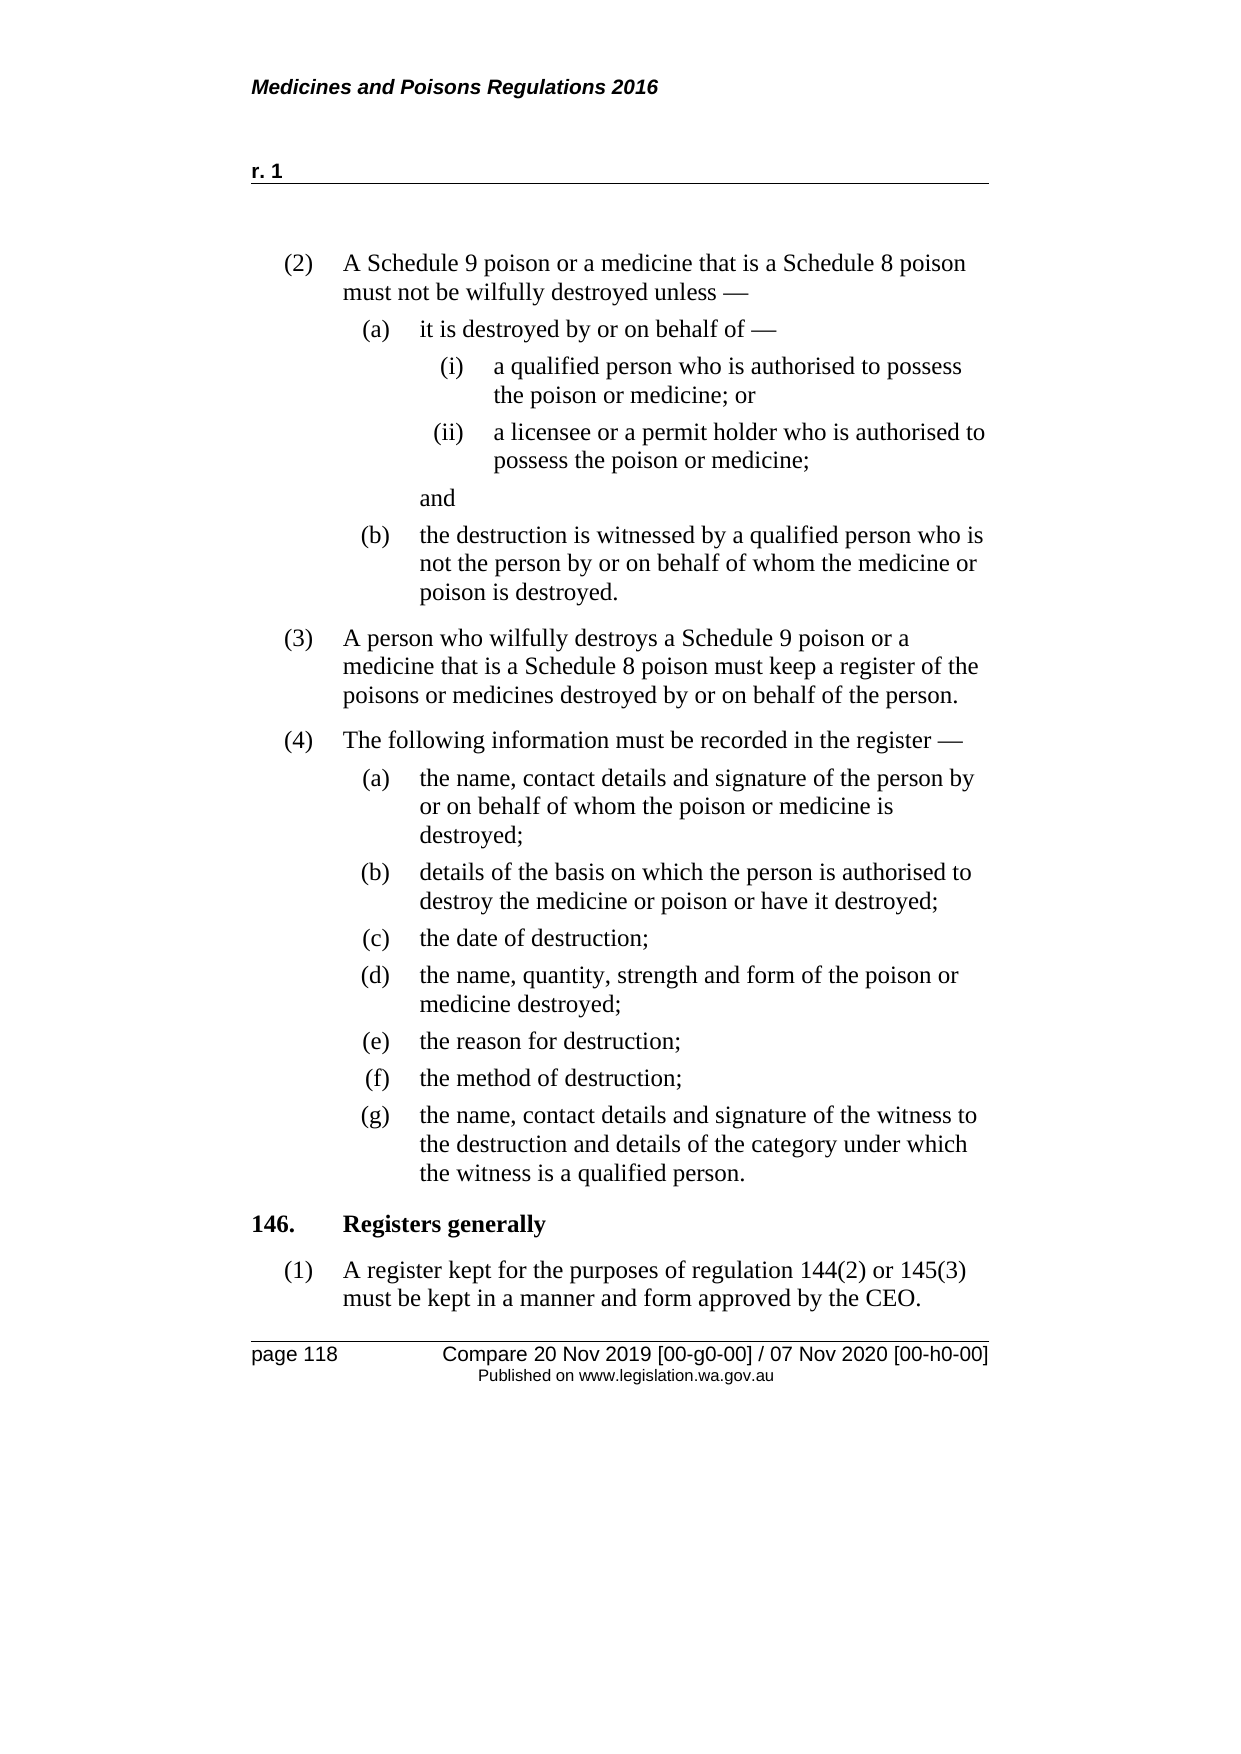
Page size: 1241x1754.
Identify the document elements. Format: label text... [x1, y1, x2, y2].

text and [251, 483, 989, 511]
text (1) A register kept for the purposes of regulation 144(2) or 145(3) must be kept in a manner and form approved by the CEO. [251, 1255, 989, 1312]
text (b) the destruction is witnessed by a qualified person who is not the person by or on behalf of whom the medicine or poison is destroyed. [251, 520, 989, 606]
text (2) A Schedule 9 poison or a medicine that is a Schedule 8 poison must not be wilfully destroyed unless — [251, 248, 989, 306]
text (i) a qualified person who is authorised to possess the poison or medicine; or [251, 351, 989, 408]
text (ii) a licensee or a permit holder who is authorised to possess the poison or medicine; [251, 417, 989, 474]
text (a) the name, contact details and signature of the person by or on behalf of whom the poison or medicine is destroyed; [251, 763, 989, 849]
text (4) The following information must be recorded in the register — [251, 726, 989, 754]
text (f) the method of destruction; [251, 1063, 989, 1092]
text (d) the name, quantity, strength and form of the poison or medicine destroyed; [251, 960, 989, 1018]
text (c) the date of destruction; [251, 923, 989, 952]
text (b) details of the basis on which the person is authorised to destroy the medicine or poison or have it destroyed; [251, 857, 989, 915]
text (a) it is destroyed by or on behalf of — [251, 314, 989, 343]
text (g) the name, contact details and signature of the witness to the destruction and details of the category under which the witness is a qualified person. [251, 1100, 989, 1186]
subtitle 146. Registers generally [251, 1209, 989, 1238]
text (e) the reason for destruction; [251, 1026, 989, 1055]
text (3) A person who wilfully destroys a Schedule 9 poison or a medicine that is a Schedule 8 poison must keep a register of the poisons or medicines destroyed by or on behalf of the person. [251, 623, 989, 709]
